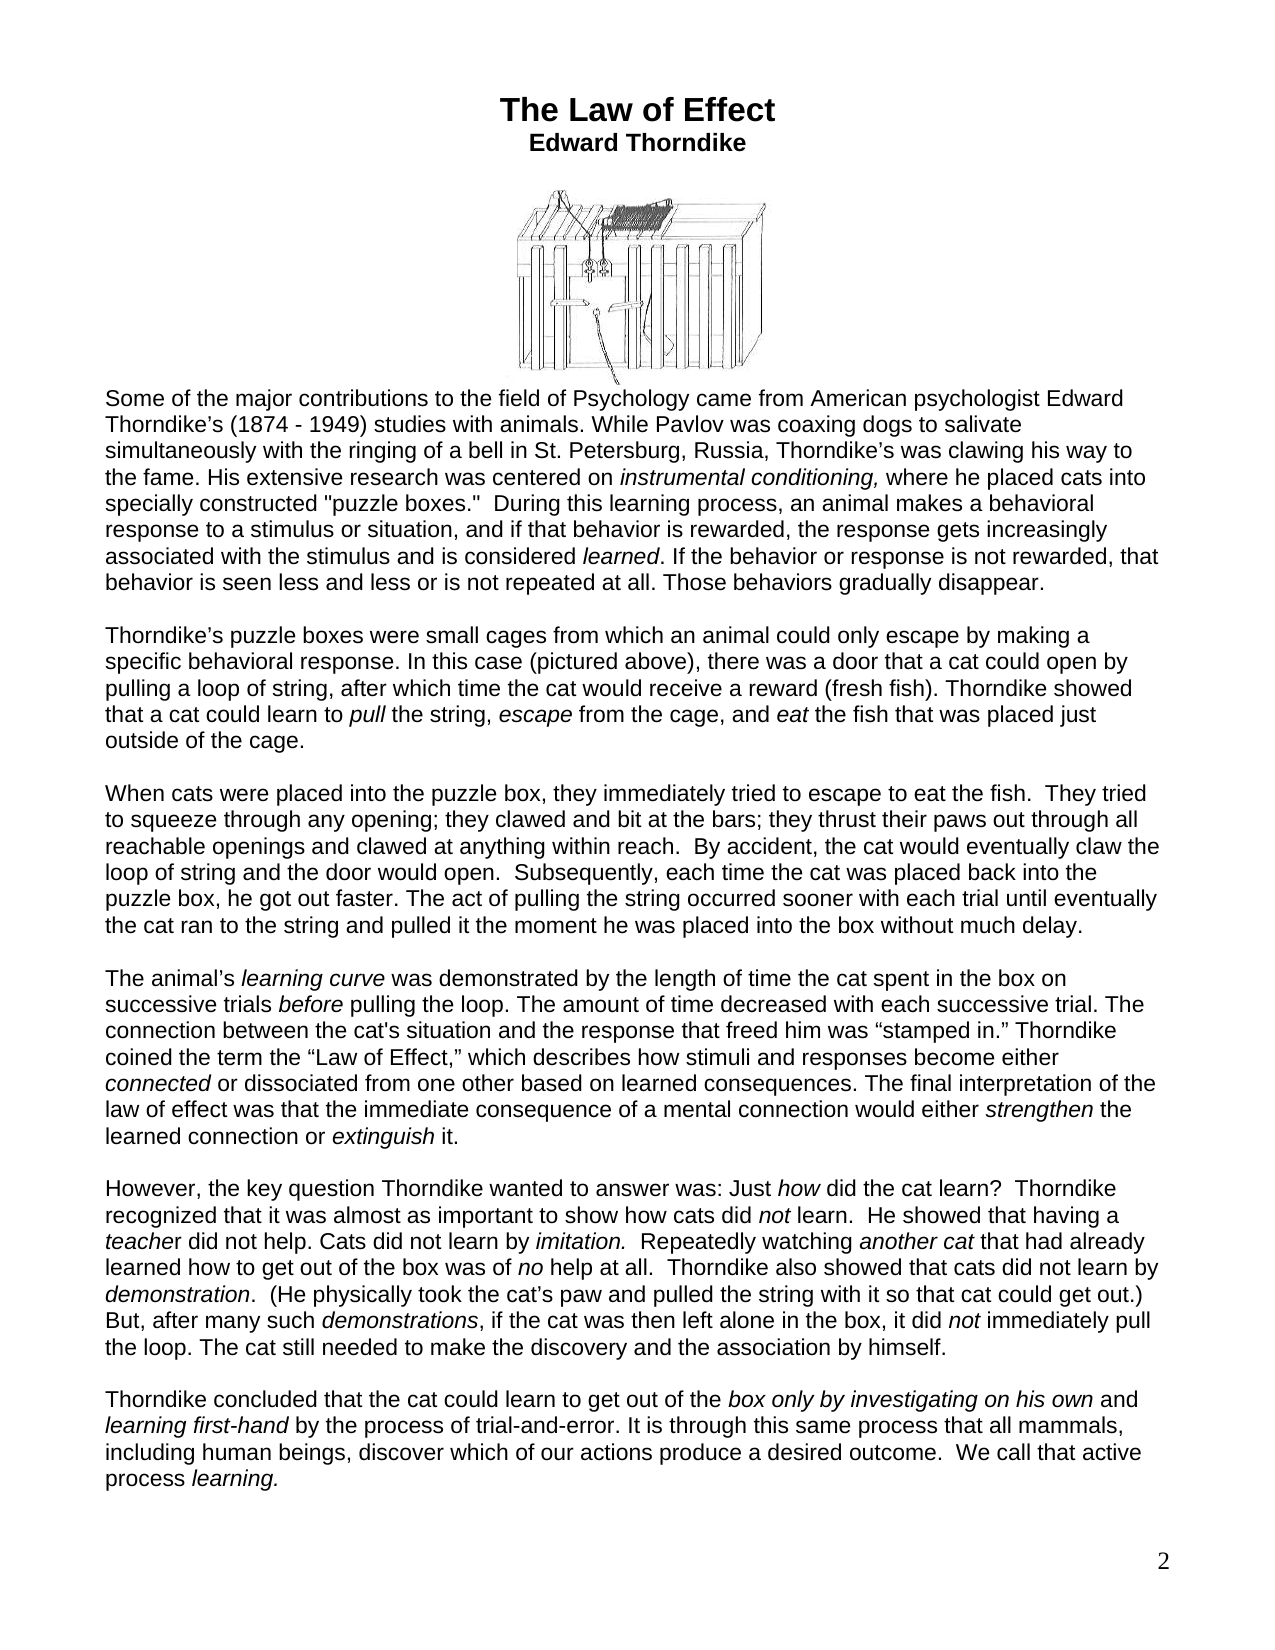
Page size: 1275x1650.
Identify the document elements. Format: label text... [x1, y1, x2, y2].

text The animal’s learning curve was demonstrated by the length of time the cat spent in the box on successive trials before pulling the loop. The amount of time decreased with each successive trial. The connection between the cat's situation and the response that freed him was “stamped in.” Thorndike coined the term the “Law of Effect,” which describes how stimuli and responses become either connected or dissociated from one other based on learned consequences. The final interpretation of the law of effect was that the immediate consequence of a mental connection would either strengthen the learned connection or extinguish it. [105, 964, 1170, 1149]
text Thorndike’s puzzle boxes were small cages from which an animal could only escape by making a specific behavioral response. In this case (pictured above), there was a door that a cat could open by pulling a loop of string, after which time the cat would receive a reward (fresh fish). Thorndike showed that a cat could learn to pull the string, escape from the cage, and eat the fish that was placed just outside of the cage. [105, 622, 1170, 754]
subtitle The Law of Effect [105, 90, 1170, 128]
text When cats were placed into the puzzle box, they immediately tried to escape to eat the fish. They tried to squeeze through any opening; they clawed and bit at the bars; they thrust their paws out through all reachable openings and clawed at anything within reach. By accident, the cat would eventually claw the loop of string and the door would open. Subsequently, each time the cat was placed back into the puzzle box, he got out faster. The act of pulling the string occurred sooner with each trial until eventually the cat ran to the string and pulled it the moment he was placed into the box without much delay. [105, 780, 1170, 938]
text However, the key question Thorndike wanted to answer was: Just how did the cat learn? Thorndike recognized that it was almost as important to show how cats did not learn. He showed that having a teacher did not help. Cats did not learn by imitation. Repeatedly watching another cat that had already learned how to get out of the box was of no help at all. Thorndike also showed that cats did not learn by demonstration. (He physically took the cat’s paw and pulled the string with it so that cat could get out.) But, after many such demonstrations, if the cat was then left alone in the box, it did not immediately pull the loop. The cat still needed to make the discovery and the association by himself. [105, 1175, 1170, 1360]
picture [502, 186, 773, 385]
text Thorndike concluded that the cat could learn to get out of the box only by investigating on his own and learning first-hand by the process of trial-and-error. It is through this same process that all mammals, including human beings, discover which of our actions produce a desired outcome. We call that active process learning. [105, 1386, 1170, 1492]
text Edward Thorndike [105, 128, 1170, 157]
text Some of the major contributions to the field of Psychology came from American psychologist Edward Thorndike’s (1874 - 1949) studies with animals. While Pavlov was coaxing dogs to salivate simultaneously with the ringing of a bell in , Thorndike’s was clawing his way to the fame. His extensive research was centered on instrumental conditioning, where he placed cats into specially constructed "puzzle boxes." During this learning process, an animal makes a behavioral response to a stimulus or situation, and if that behavior is rewarded, the response gets increasingly associated with the stimulus and is considered learned. If the behavior or response is not rewarded, that behavior is seen less and less or is not repeated at all. Those behaviors gradually disappear. [105, 385, 1170, 596]
